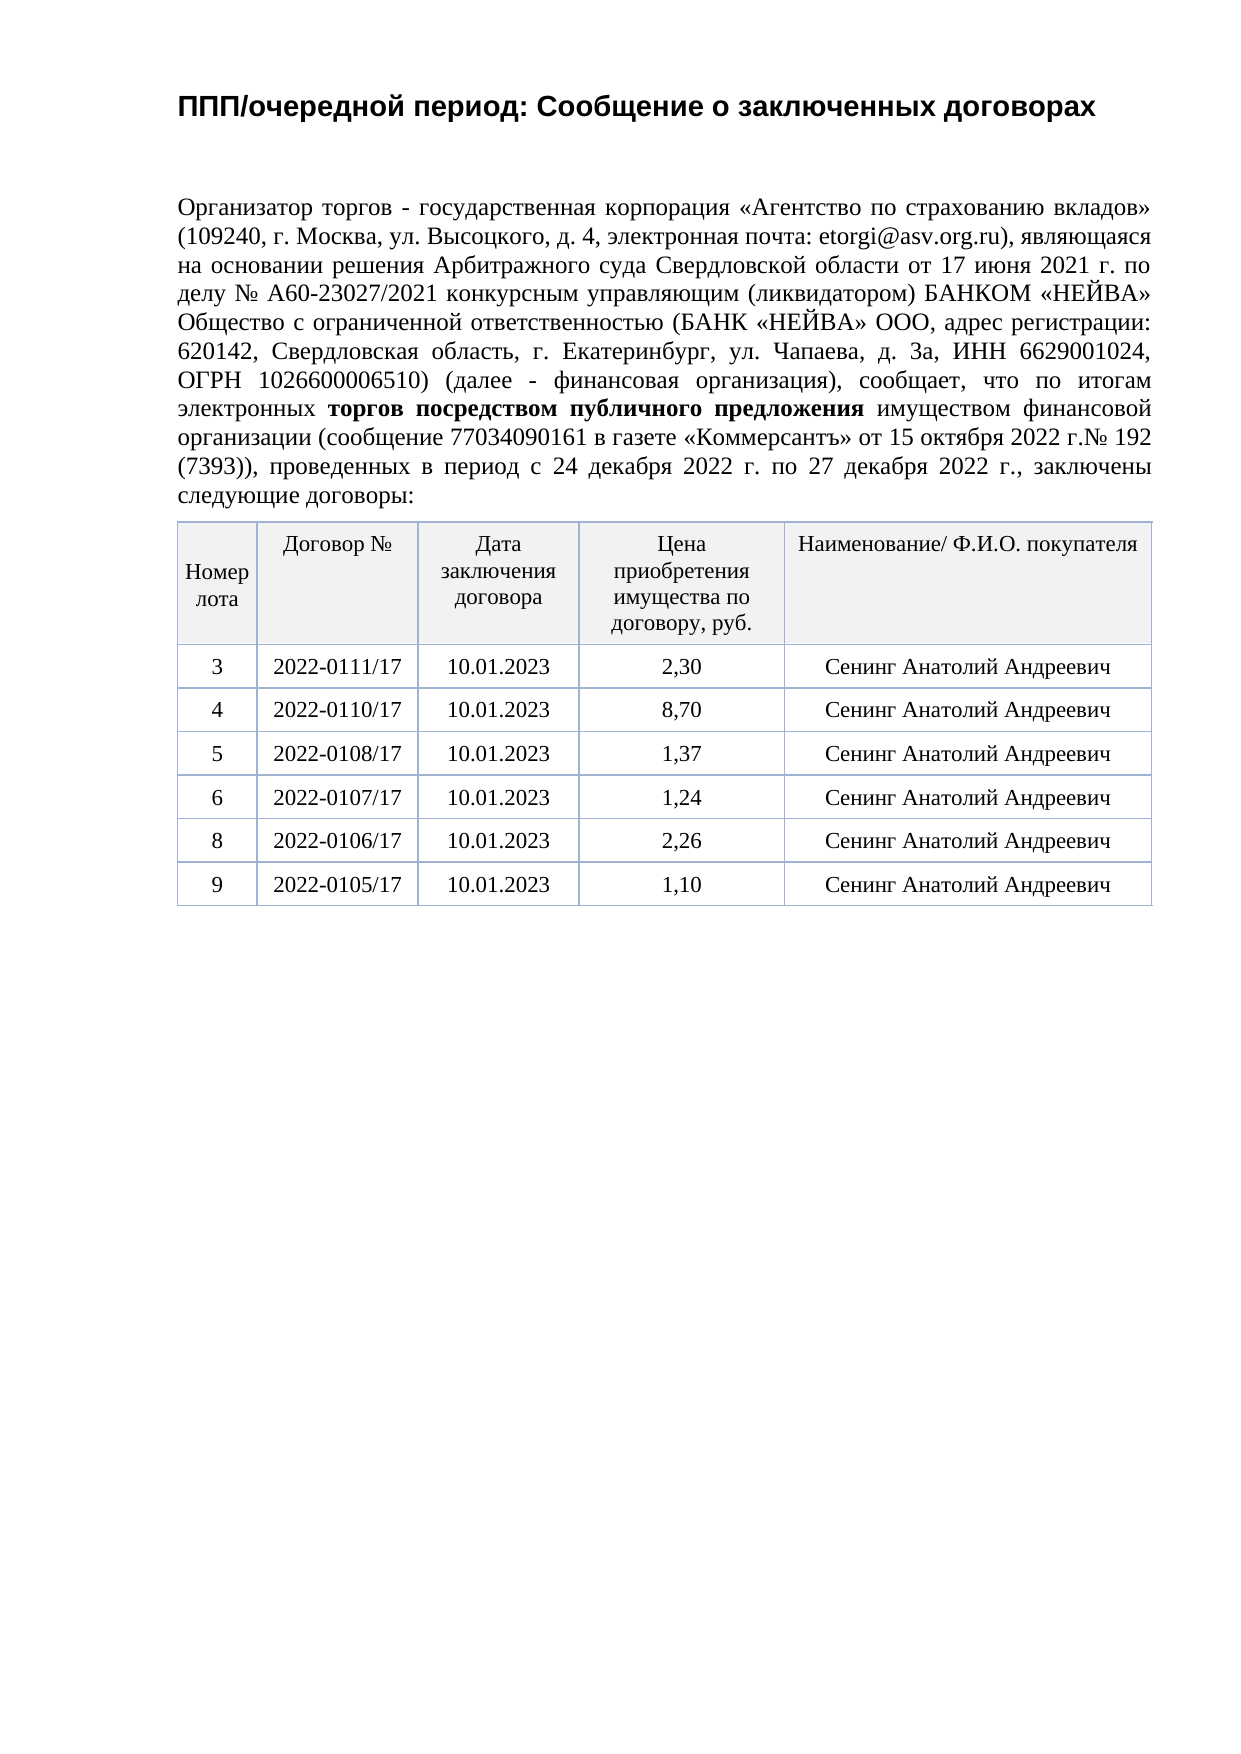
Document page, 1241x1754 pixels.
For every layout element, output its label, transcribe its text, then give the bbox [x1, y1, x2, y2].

table_cell 5 [178, 732, 256, 774]
table_cell 9 [178, 863, 256, 905]
table_header Номер лота [178, 523, 256, 643]
table_header Цена приобретения имущества по договору, руб. [580, 523, 784, 643]
table_cell Сенинг Анатолий Андреевич [785, 732, 1151, 774]
table_cell 10.01.2023 [419, 819, 578, 861]
table_cell 2,30 [580, 645, 784, 687]
table_cell 2022-0108/17 [258, 732, 417, 774]
table_cell 4 [178, 689, 256, 731]
text ППП/очередной период: Сообщение о заключенных договорах [177, 89, 1152, 122]
table_cell 8 [178, 819, 256, 861]
table_cell 2022-0107/17 [258, 776, 417, 818]
table_cell Сенинг Анатолий Андреевич [785, 776, 1151, 818]
table_header Наименование/ Ф.И.О. покупателя [785, 523, 1151, 643]
table_cell 10.01.2023 [419, 863, 578, 905]
table_cell 2022-0105/17 [258, 863, 417, 905]
table_cell 10.01.2023 [419, 732, 578, 774]
table_cell Сенинг Анатолий Андреевич [785, 645, 1151, 687]
table_cell 1,37 [580, 732, 784, 774]
table_cell 10.01.2023 [419, 689, 578, 731]
table_cell Сенинг Анатолий Андреевич [785, 863, 1151, 905]
table_cell 1,24 [580, 776, 784, 818]
table_cell Сенинг Анатолий Андреевич [785, 689, 1151, 731]
table_cell 3 [178, 645, 256, 687]
table_cell 10.01.2023 [419, 776, 578, 818]
table_cell 1,10 [580, 863, 784, 905]
text Организатор торгов - государственная корпорация «Агентство по страхованию вкладов» (109240, г. Москва, ул. Высоцкого, д. 4, электронная почта: etorgi@asv.org.ru), являющаяся на основании решения Арбитражного суда Свердловской области от 17 июня 2021 г. по делу № А60-23027/2021 конкурсным управляющим (ликвидатором) БАНКОМ «НЕЙВА» Общество с ограниченной ответственностью (БАНК «НЕЙВА» ООО, адрес регистрации: 620142, Свердловская область, г. Екатеринбург, ул. Чапаева, д. 3а, ИНН 6629001024, ОГРН 1026600006510) (далее - финансовая организация), сообщает, что по итогам электронных торгов посредством публичного предложения имуществом финансовой организации (сообщение 77034090161 в газете «Коммерсантъ» от 15 октября 2022 г.№ 192 (7393)), проведенных в период с 24 декабря 2022 г. по 27 декабря 2022 г., заключены следующие договоры: [177, 192, 1152, 508]
table_cell 2,26 [580, 819, 784, 861]
table_cell 2022-0111/17 [258, 645, 417, 687]
table_cell 8,70 [580, 689, 784, 731]
table_header Дата заключения договора [419, 523, 578, 643]
table_cell 10.01.2023 [419, 645, 578, 687]
table_cell 6 [178, 776, 256, 818]
table_header Договор № [258, 523, 417, 643]
table_cell 2022-0110/17 [258, 689, 417, 731]
table_cell 2022-0106/17 [258, 819, 417, 861]
table_cell Сенинг Анатолий Андреевич [785, 819, 1151, 861]
